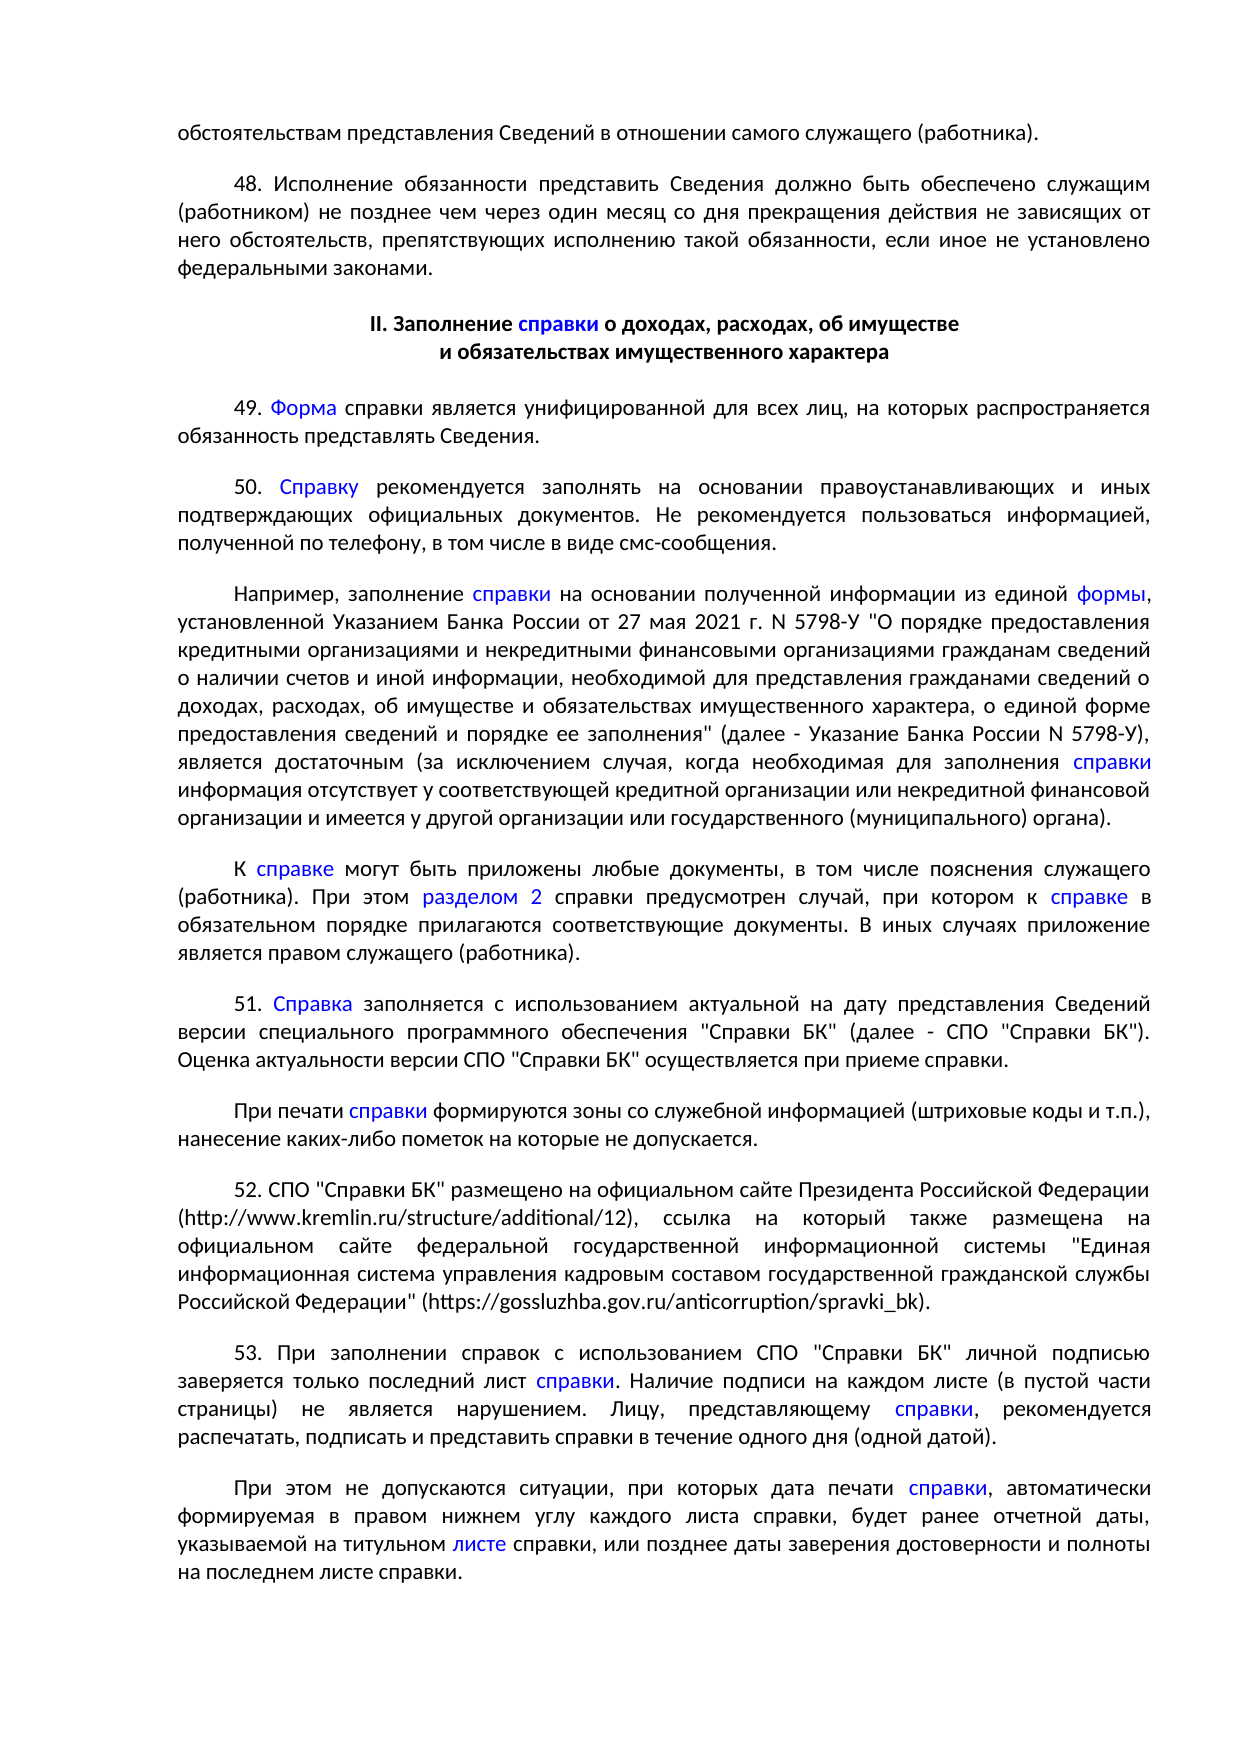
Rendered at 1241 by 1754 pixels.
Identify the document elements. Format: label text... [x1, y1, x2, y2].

text При печати справки формируются зоны со служебной информацией (штриховые коды и т.п.), нанесение каких-либо пометок на которые не допускается. [177, 1096, 1152, 1152]
text 53. При заполнении справок с использованием СПО "Справки БК" личной подписью заверяется только последний лист справки. Наличие подписи на каждом листе (в пустой части страницы) не является нарушением. Лицу, представляющему справки, рекомендуется распечатать, подписать и представить справки в течение одного дня (одной датой). [177, 1338, 1152, 1450]
text 51. Справка заполняется с использованием актуальной на дату представления Сведений версии специального программного обеспечения "Справки БК" (далее - СПО "Справки БК"). Оценка актуальности версии СПО "Справки БК" осуществляется при приеме справки. [177, 989, 1152, 1073]
text При этом не допускаются ситуации, при которых дата печати справки, автоматически формируемая в правом нижнем углу каждого листа справки, будет ранее отчетной даты, указываемой на титульном листе справки, или позднее даты заверения достоверности и полноты на последнем листе справки. [177, 1473, 1152, 1585]
text К справке могут быть приложены любые документы, в том числе пояснения служащего (работника). При этом разделом 2 справки предусмотрен случай, при котором к справке в обязательном порядке прилагаются соответствующие документы. В иных случаях приложение является правом служащего (работника). [177, 854, 1152, 966]
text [177, 118, 1152, 146]
text 49. Форма справки является унифицированной для всех лиц, на которых распространяется обязанность представлять Сведения. [177, 393, 1152, 449]
title II. Заполнение справки о доходах, расходах, об имуществе [177, 309, 1152, 337]
text 48. Исполнение обязанности представить Сведения должно быть обеспечено служащим (работником) не позднее чем через один месяц со дня прекращения действия не зависящих от него обстоятельств, препятствующих исполнению такой обязанности, если иное не установлено федеральными законами. [177, 169, 1152, 281]
text Например, заполнение справки на основании полученной информации из единой формы, установленной Указанием Банка России от 27 мая 2021 г. N 5798-У "О порядке предоставления кредитными организациями и некредитными финансовыми организациями гражданам сведений о наличии счетов и иной информации, необходимой для представления гражданами сведений о доходах, расходах, об имуществе и обязательствах имущественного характера, о единой форме предоставления сведений и порядке ее заполнения" (далее - Указание Банка России N 5798-У), является достаточным (за исключением случая, когда необходимая для заполнения справки информация отсутствует у соответствующей кредитной организации или некредитной финансовой организации и имеется у другой организации или государственного (муниципального) органа). [177, 579, 1152, 831]
text 50. Справку рекомендуется заполнять на основании правоустанавливающих и иных подтверждающих официальных документов. Не рекомендуется пользоваться информацией, полученной по телефону, в том числе в виде смс-сообщения. [177, 472, 1152, 556]
text 52. СПО "Справки БК" размещено на официальном сайте Президента Российской Федерации (http://www.kremlin.ru/structure/additional/12), ссылка на который также размещена на официальном сайте федеральной государственной информационной системы "Единая информационная система управления кадровым составом государственной гражданской службы Российской Федерации" (https://gossluzhba.gov.ru/anticorruption/spravki_bk). [177, 1175, 1152, 1315]
title и обязательствах имущественного характера [177, 337, 1152, 365]
